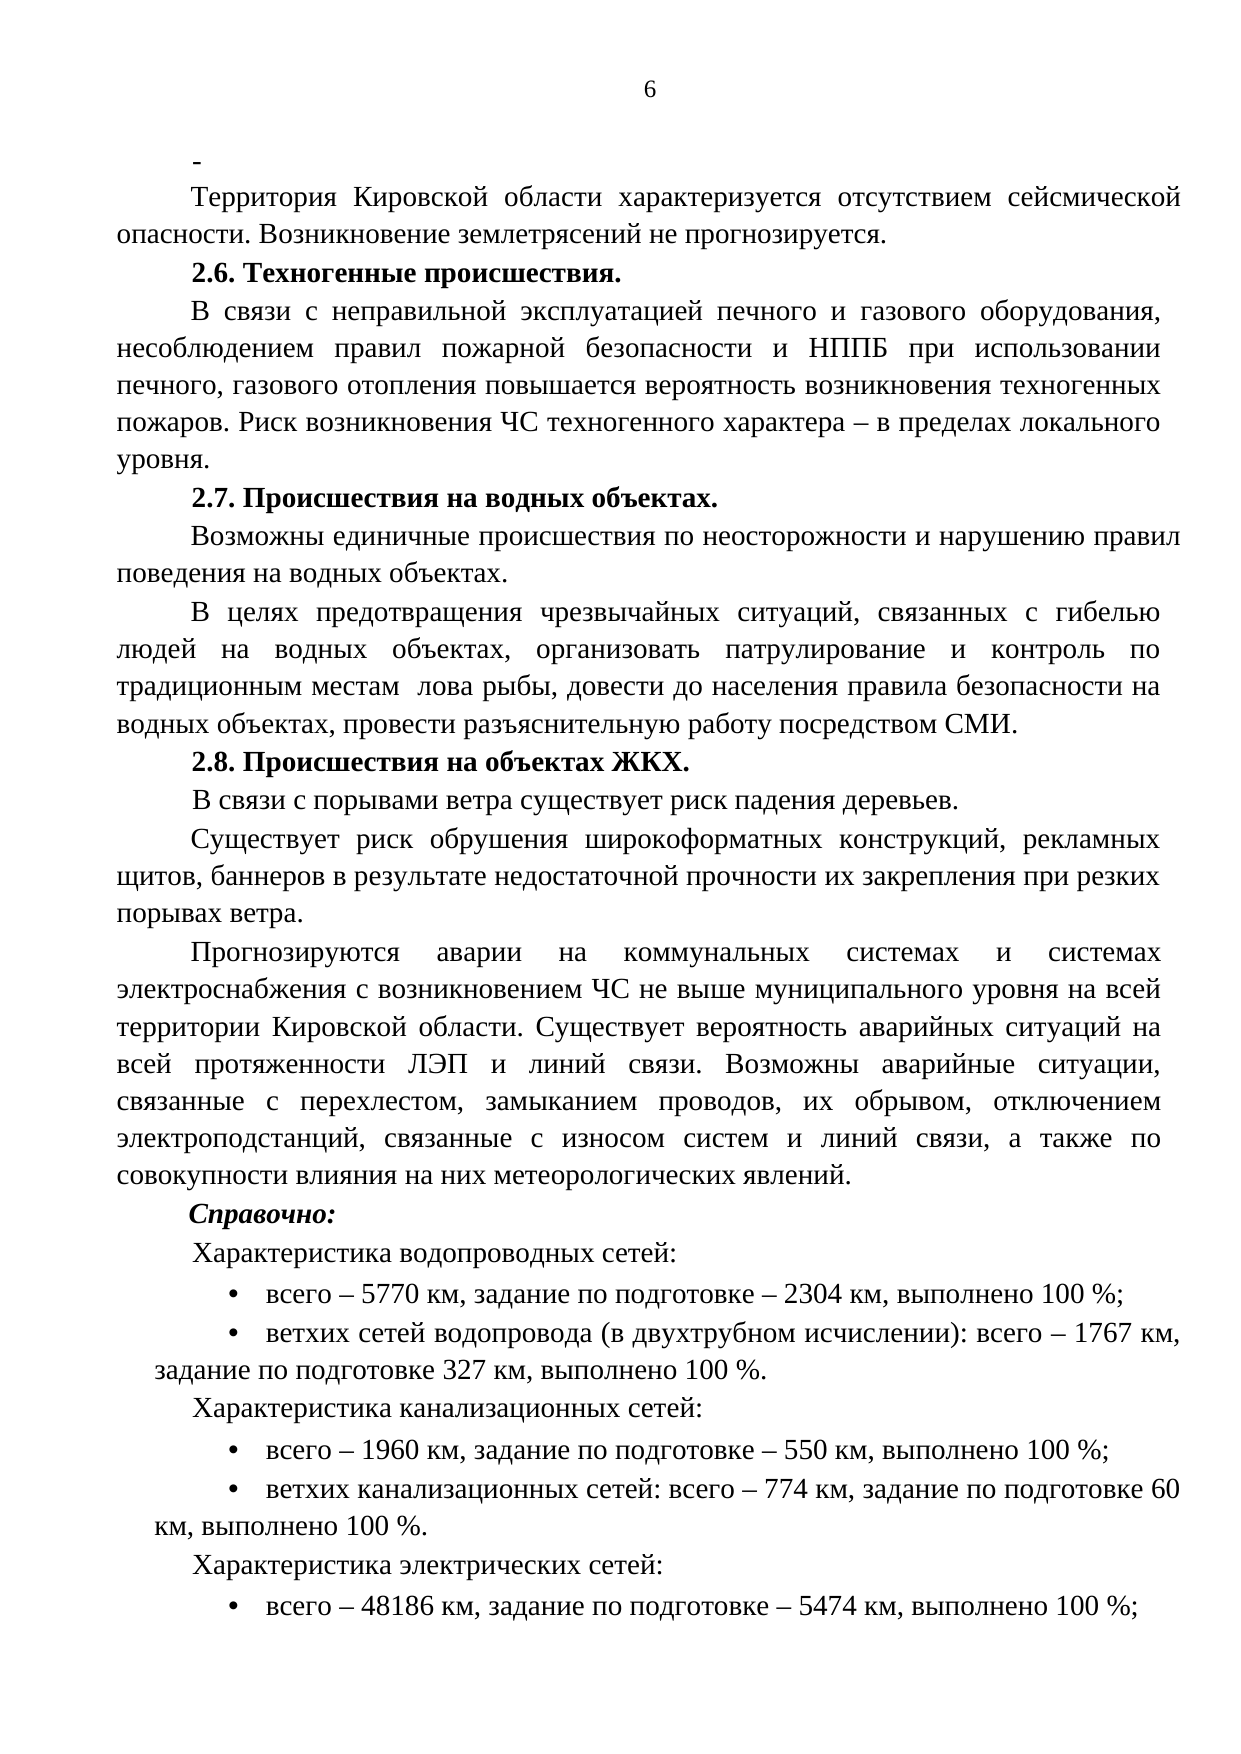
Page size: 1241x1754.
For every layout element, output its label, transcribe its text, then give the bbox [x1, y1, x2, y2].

text Характеристика электрических сетей: [192, 1547, 1181, 1580]
list ветхих канализационных сетей: всего – 774 км, задание по подготовке 60 км, выполнено 100 %. [154, 1471, 1181, 1542]
list всего – 48186 км, задание по подготовке – 5474 км, выполнено 100 %; [154, 1588, 1181, 1621]
text Характеристика канализационных сетей: [192, 1391, 1181, 1424]
text Справочно: [118, 1196, 1181, 1230]
text Характеристика водопроводных сетей: [192, 1235, 1181, 1268]
text Территория Кировской области характеризуется отсутствием сейсмической опасности. Возникновение землетрясений не прогнозируется. [116, 179, 1181, 249]
list всего – 5770 км, задание по подготовке – 2304 км, выполнено 100 %; [154, 1276, 1181, 1309]
text Возможны единичные происшествия по неосторожности и нарушению правил поведения на водных объектах. [116, 518, 1181, 589]
list Происшествия на водных объектах. [191, 480, 1181, 514]
list всего – 1960 км, задание по подготовке – 550 км, выполнено 100 %; [154, 1432, 1181, 1466]
text В целях предотвращения чрезвычайных ситуаций, связанных с гибелью людей на водных объектах, организовать патрулирование и контроль по традиционным местам лова рыбы, довести до населения правила безопасности на водных объектах, провести разъяснительную работу посредством СМИ. [116, 594, 1161, 739]
text В связи с порывами ветра существует риск падения деревьев. [192, 782, 1181, 816]
list Техногенные происшествия. [191, 255, 1181, 288]
list Происшествия на объектах ЖКХ. [191, 744, 1181, 778]
text Прогнозируются аварии на коммунальных системах и системах электроснабжения с возникновением ЧС не выше муниципального уровня на всей территории Кировской области. Существует вероятность аварийных ситуаций на всей протяженности ЛЭП и линий связи. Возможны аварийные ситуации, связанные с перехлестом, замыканием проводов, их обрывом, отключением электроподстанций, связанные с износом систем и линий связи, а также по совокупности влияния на них метеорологических явлений. [116, 934, 1162, 1191]
text Существует риск обрушения широкоформатных конструкций, рекламных щитов, баннеров в результате недостаточной прочности их закрепления при резких порывах ветра. [116, 821, 1161, 929]
text В связи с неправильной эксплуатацией печного и газового оборудования, несоблюдением правил пожарной безопасности и НППБ при использовании печного, газового отопления повышается вероятность возникновения техногенных пожаров. Риск возникновения ЧС техногенного характера – в пределах локального уровня. [116, 293, 1162, 475]
list ветхих сетей водопровода (в двухтрубном исчислении): всего – 1767 км, задание по подготовке 327 км, выполнено 100 %. [154, 1314, 1181, 1385]
